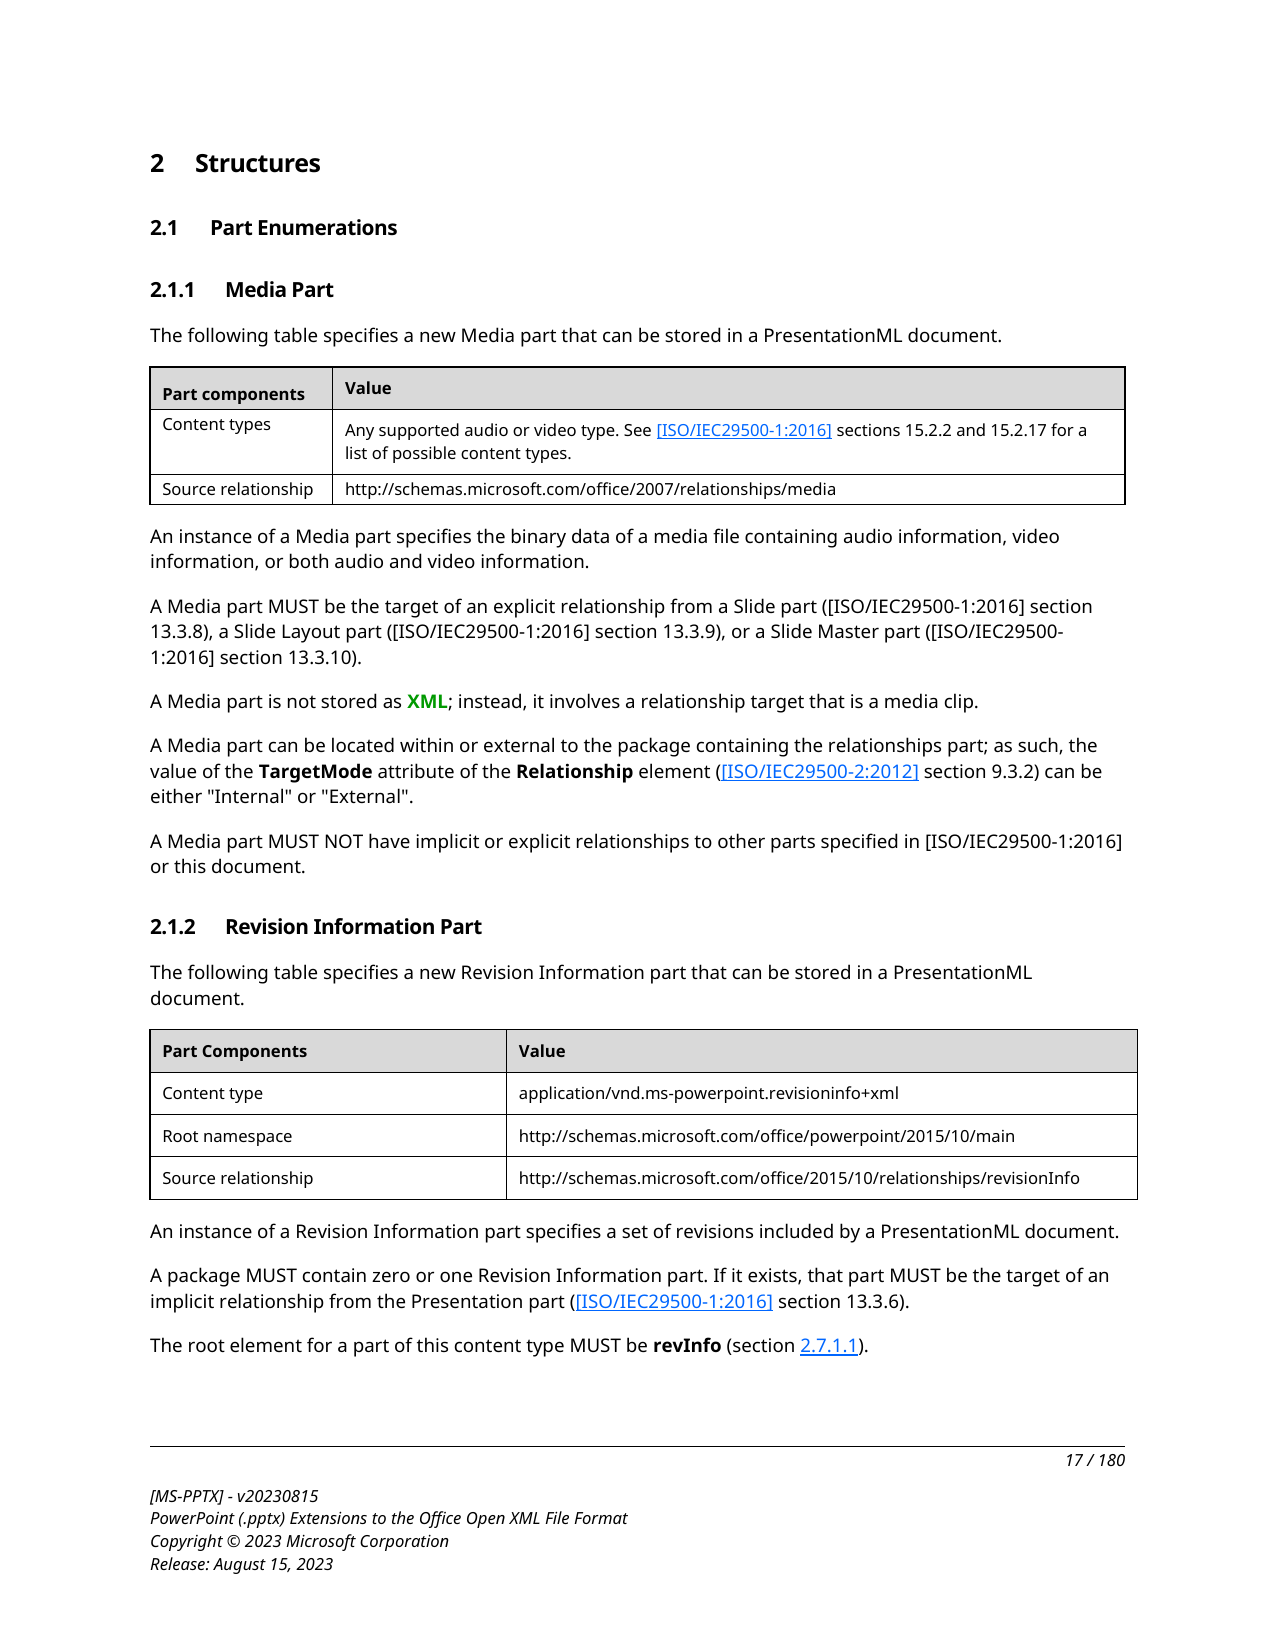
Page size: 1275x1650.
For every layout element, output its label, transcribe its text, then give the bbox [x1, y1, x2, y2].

text An instance of a Revision Information part specifies a set of revisions included by a PresentationML document. [150, 1218, 1125, 1244]
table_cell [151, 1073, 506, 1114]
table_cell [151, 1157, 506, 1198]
text A Media part can be located within or external to the package containing the relationships part; as such, the value of the TargetMode attribute of the Relationship element ([ISO/IEC29500-2:2012] section 9.3.2) can be either "Internal" or "External". [150, 733, 1125, 809]
text A Media part MUST NOT have implicit or explicit relationships to other parts specified in [ISO/IEC29500-1:2016] or this document. [150, 828, 1125, 879]
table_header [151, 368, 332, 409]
text The following table specifies a new Revision Information part that can be stored in a PresentationML document. [150, 959, 1125, 1011]
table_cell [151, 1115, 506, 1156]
subtitle Revision Information Part [150, 912, 1125, 941]
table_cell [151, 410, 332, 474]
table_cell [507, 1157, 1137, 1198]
subtitle Part Enumerations [150, 213, 1125, 242]
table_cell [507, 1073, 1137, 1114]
text An instance of a Media part specifies the binary data of a media file containing audio information, video information, or both audio and video information. [150, 523, 1125, 574]
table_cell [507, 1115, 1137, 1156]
text A package MUST contain zero or one Revision Information part. If it exists, that part MUST be the target of an implicit relationship from the Presentation part ([ISO/IEC29500-1:2016] section 13.3.6). [150, 1263, 1125, 1314]
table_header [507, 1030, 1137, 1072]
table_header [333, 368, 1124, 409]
text The following table specifies a new Media part that can be stored in a PresentationML document. [150, 322, 1125, 348]
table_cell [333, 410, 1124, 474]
text A Media part is not stored as XML; instead, it involves a relationship target that is a media clip. [150, 688, 1125, 714]
subtitle Structures [150, 146, 1125, 180]
subtitle Media Part [150, 275, 1125, 303]
text The root element for a part of this content type MUST be revInfo (section 2.7.1.1). [150, 1332, 1125, 1358]
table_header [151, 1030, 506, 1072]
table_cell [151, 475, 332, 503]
text A Media part MUST be the target of an explicit relationship from a Slide part ([ISO/IEC29500-1:2016] section 13.3.8), a Slide Layout part ([ISO/IEC29500-1:2016] section 13.3.9), or a Slide Master part ([ISO/IEC29500-1:2016] section 13.3.10). [150, 593, 1125, 670]
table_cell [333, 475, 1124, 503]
